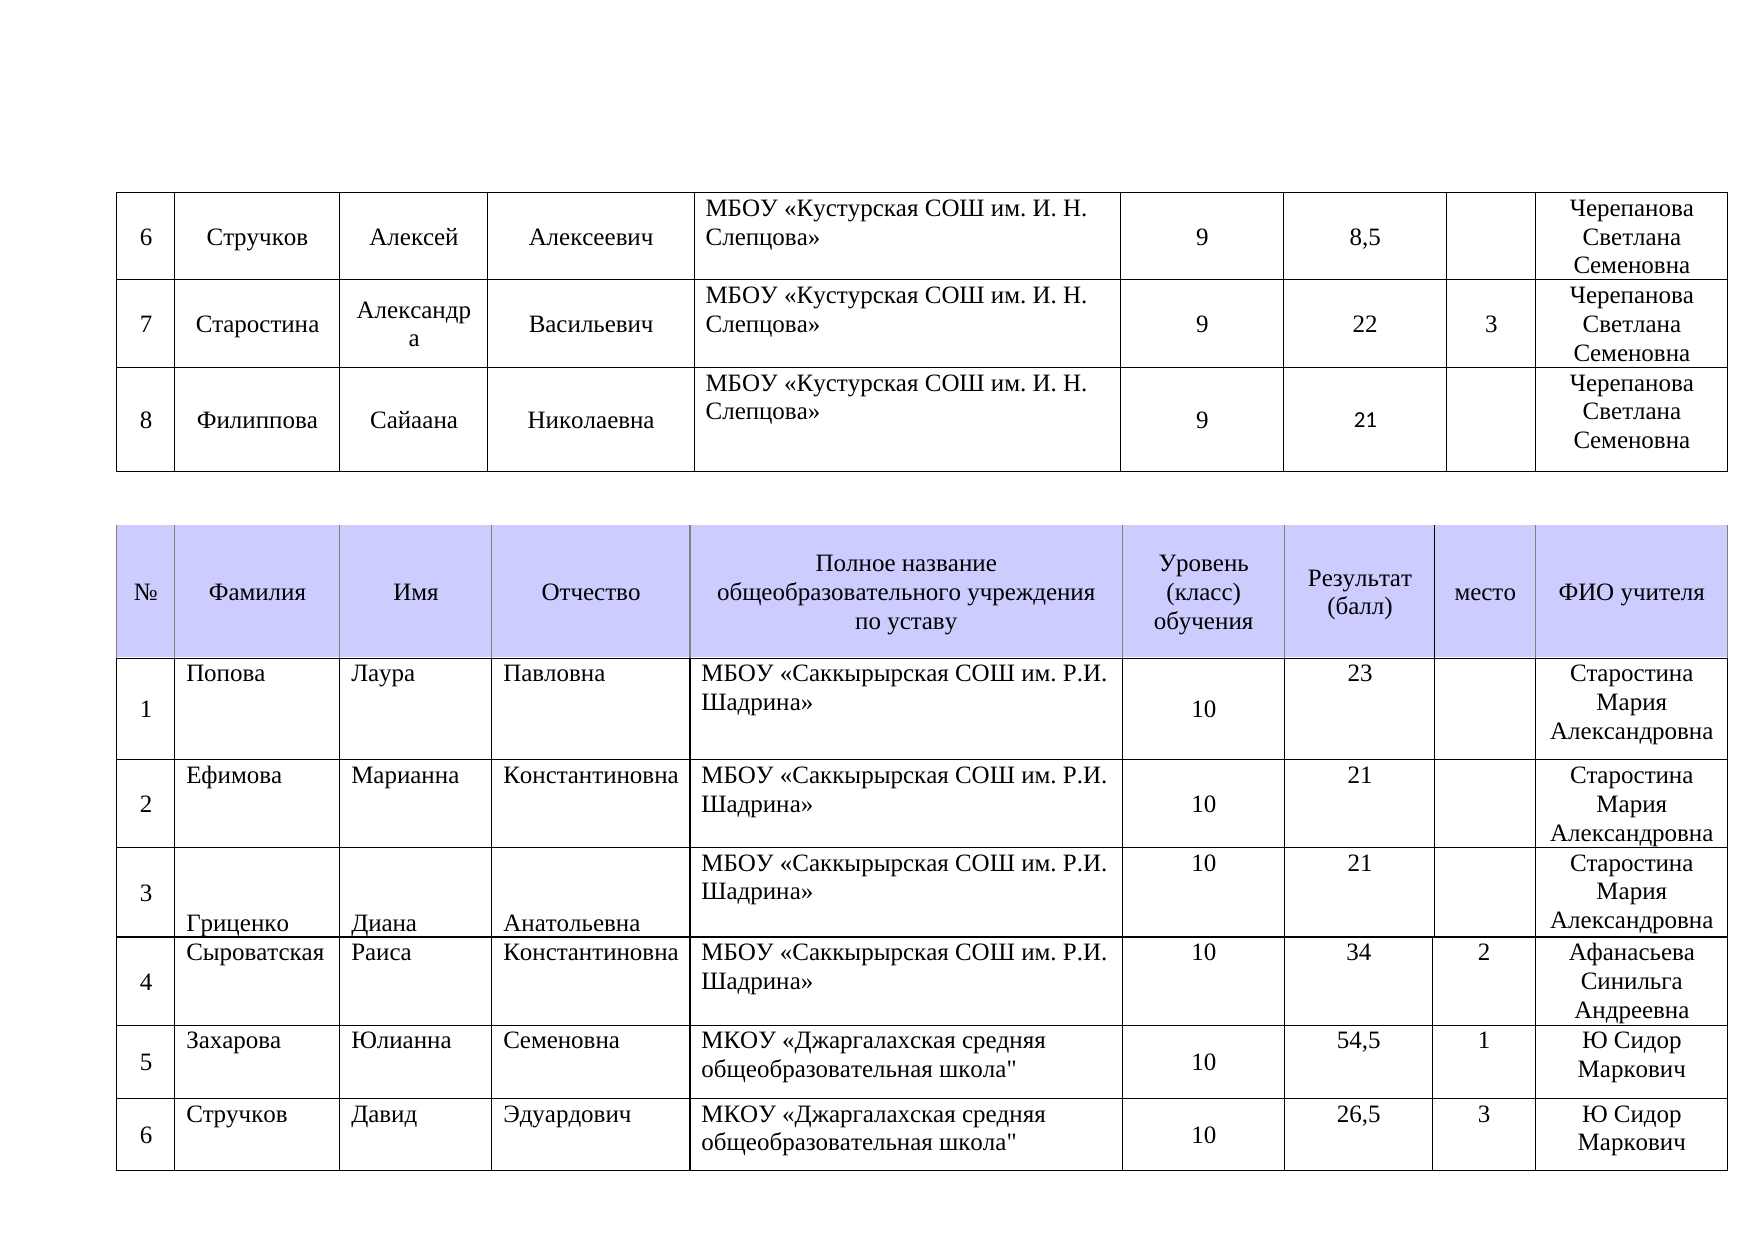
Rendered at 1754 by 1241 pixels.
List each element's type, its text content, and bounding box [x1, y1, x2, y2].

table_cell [1536, 193, 1727, 279]
table_cell Эдуардович [492, 1099, 689, 1170]
table_cell Гриценко [175, 848, 339, 936]
table_cell 26,5 [1285, 1099, 1432, 1170]
table_cell Ю Сидор Маркович [1536, 1026, 1727, 1098]
table_cell 10 [1123, 659, 1284, 759]
table_cell Семеновна [492, 1026, 689, 1098]
table_cell МКОУ «Джаргалахская средняя общеобразовательная школа" [691, 1026, 1122, 1098]
table_cell 2 [117, 760, 174, 847]
table_cell МБОУ «Саккырырская СОШ им. Р.И. Шадрина» [691, 659, 1122, 759]
table_cell Афанасьева Синильга Андреевна [1536, 938, 1727, 1024]
table_cell 6 [117, 193, 174, 279]
table_cell МБОУ «Саккырырская СОШ им. Р.И. Шадрина» [691, 848, 1122, 936]
table_cell Ефимова [175, 760, 339, 847]
table_cell Черепанова Светлана Семеновна [1536, 280, 1727, 367]
table_cell 1 [1433, 1026, 1535, 1098]
table_cell Константиновна [492, 760, 689, 847]
table_cell Старостина Мария Александровна [1536, 848, 1727, 936]
table_cell Константиновна [492, 938, 689, 1024]
table_cell 4 [117, 938, 174, 1024]
table_cell Марианна [340, 760, 491, 847]
table_cell 21 [1284, 368, 1446, 471]
table_cell Старостина Мария Александровна [1536, 760, 1727, 847]
table_cell Николаевна [488, 368, 694, 471]
table_cell Юлианна [340, 1026, 491, 1098]
table_header Полное название общеобразовательного учреждения по уставу [691, 525, 1122, 657]
table_cell 54,5 [1285, 1026, 1432, 1098]
table_cell 34 [1285, 938, 1432, 1024]
table_cell 22 [1284, 280, 1446, 367]
table_cell Стручков [175, 193, 339, 279]
table_cell 2 [1433, 938, 1535, 1024]
table_cell МБОУ «Кустурская СОШ им. И. Н. Слепцова» [695, 368, 1120, 471]
table_cell 1 [117, 659, 174, 759]
table_cell [1447, 368, 1535, 471]
table_cell Старостина [175, 280, 339, 367]
table_header Отчество [492, 525, 689, 657]
table_cell 9 [1121, 280, 1283, 367]
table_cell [695, 280, 1120, 367]
table_cell 6 [117, 1099, 174, 1170]
table_cell Сыроватская [175, 938, 339, 1024]
table_cell 10 [1123, 760, 1284, 847]
table_cell 8,5 [1284, 193, 1446, 279]
table_cell 23 [1285, 659, 1434, 759]
table_cell Старостина Мария Александровна [1536, 659, 1727, 759]
table_cell Попова [175, 659, 339, 759]
table_cell Раиса [340, 938, 491, 1024]
table_cell 10 [1123, 1099, 1284, 1170]
table_cell Филиппова [175, 368, 339, 471]
table_cell Сайаана [340, 368, 487, 471]
table_cell [1435, 848, 1535, 936]
table_cell Алексей [340, 193, 487, 279]
table_cell 3 [117, 848, 174, 936]
table_cell 9 [1121, 193, 1283, 279]
table_cell МБОУ «Саккырырская СОШ им. Р.И. Шадрина» [691, 760, 1122, 847]
table_cell 21 [1285, 848, 1434, 936]
table_cell 8 [117, 368, 174, 471]
table_cell Диана [340, 848, 491, 936]
table_header место [1435, 525, 1535, 657]
table_cell 3 [1433, 1099, 1535, 1170]
table_cell [1435, 659, 1535, 759]
table_cell 21 [1285, 760, 1434, 847]
table_cell Давид [340, 1099, 491, 1170]
table_cell Захарова [175, 1026, 339, 1098]
table_cell 7 [117, 280, 174, 367]
table_cell Павловна [492, 659, 689, 759]
table_cell [1435, 760, 1535, 847]
table_cell Черепанова Светлана Семеновна [1536, 368, 1727, 471]
table_cell 10 [1123, 848, 1284, 936]
table_cell Александра [340, 280, 487, 367]
table_cell [1447, 193, 1535, 279]
table_cell МБОУ «Саккырырская СОШ им. Р.И. Шадрина» [691, 938, 1122, 1024]
table_header Фамилия [175, 525, 339, 657]
table_cell Анатольевна [492, 848, 689, 936]
table_cell 9 [1121, 368, 1283, 471]
table_cell 3 [1447, 280, 1535, 367]
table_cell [695, 193, 1120, 279]
table_cell 10 [1123, 938, 1284, 1024]
table_header Уровень (класс) обучения [1123, 525, 1284, 657]
table_header ФИО учителя [1536, 525, 1727, 657]
table_header Имя [340, 525, 491, 657]
table_cell Лаура [340, 659, 491, 759]
table_cell 10 [1123, 1026, 1284, 1098]
table_cell МКОУ «Джаргалахская средняя общеобразовательная школа" [691, 1099, 1122, 1170]
table_cell Васильевич [488, 280, 694, 367]
table_header Результат (балл) [1285, 525, 1434, 657]
table_header № [117, 525, 174, 657]
table_cell Ю Сидор Маркович [1536, 1099, 1727, 1170]
table_cell Алексеевич [488, 193, 694, 279]
table_cell Стручков [175, 1099, 339, 1170]
table_cell 5 [117, 1026, 174, 1098]
